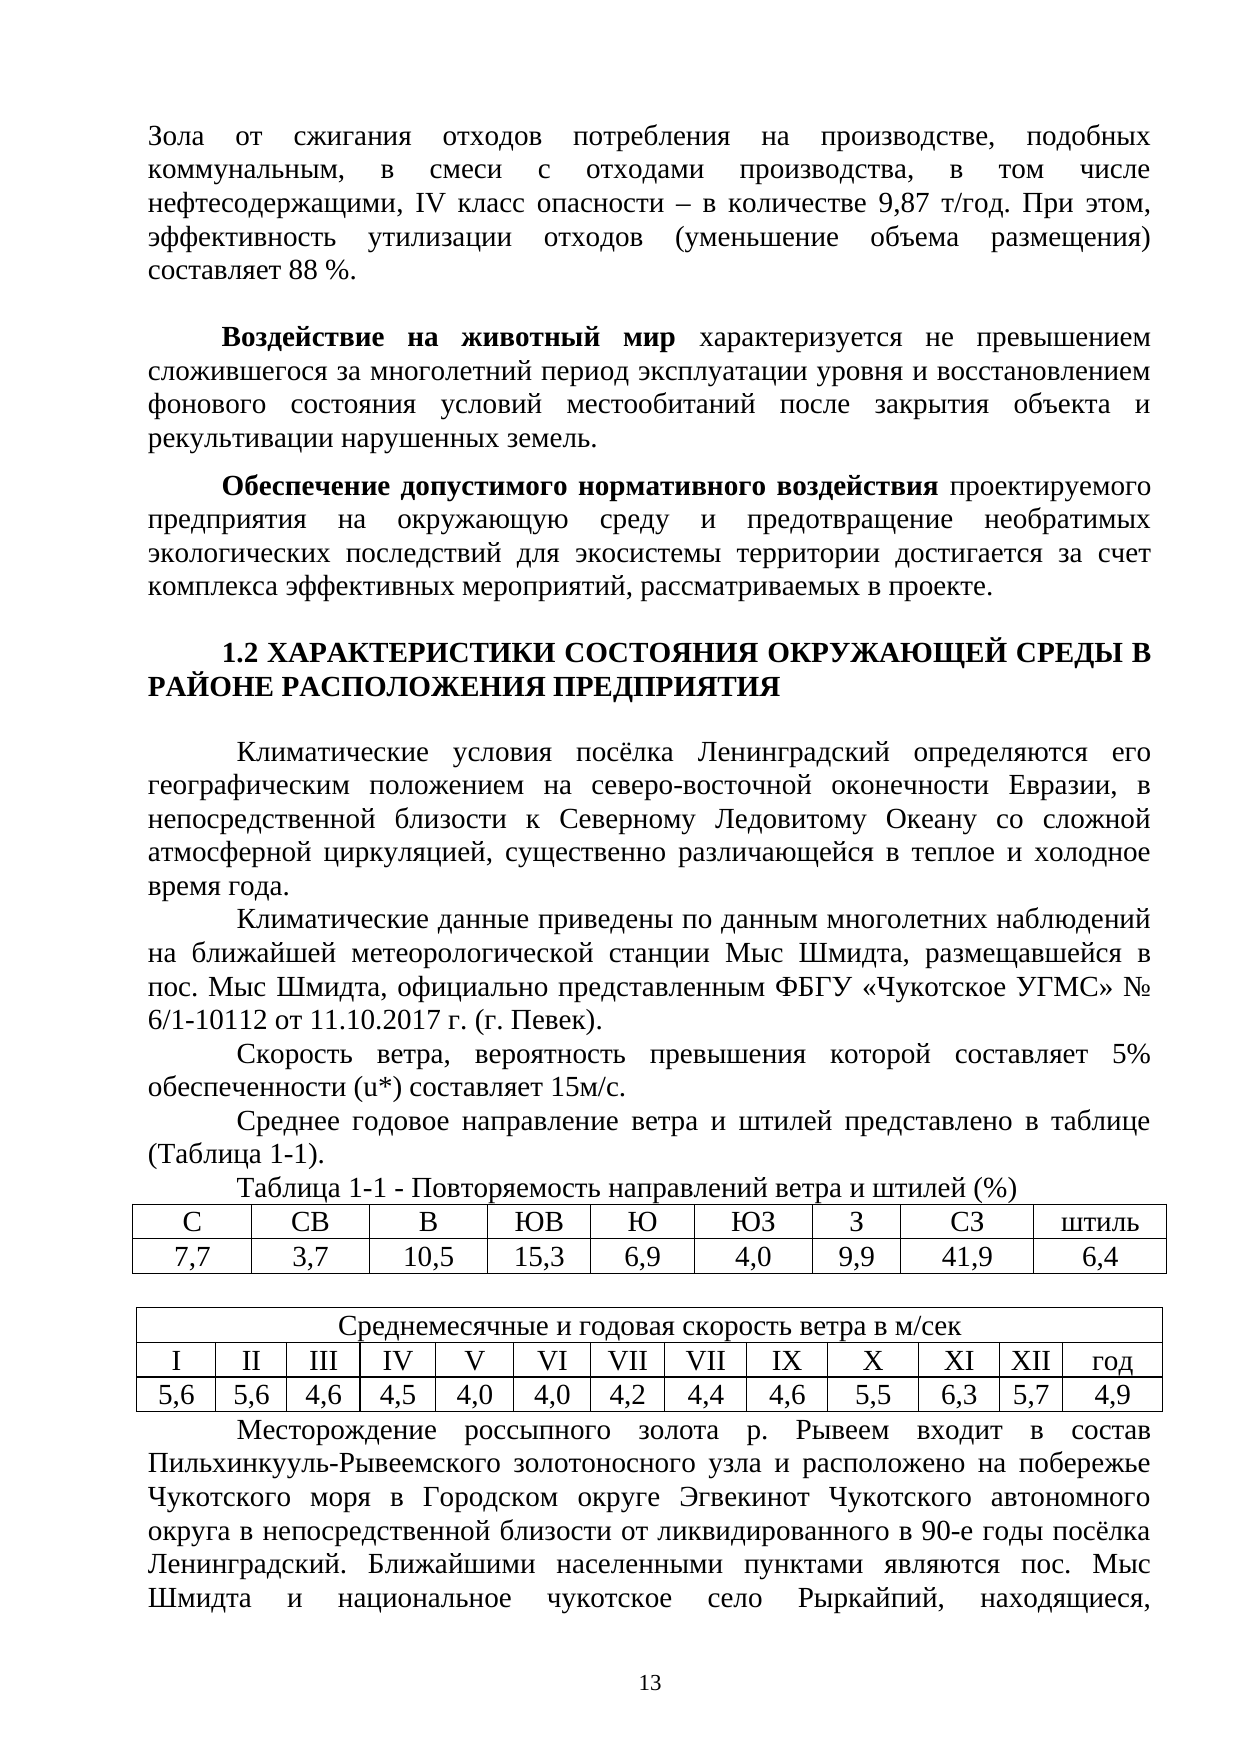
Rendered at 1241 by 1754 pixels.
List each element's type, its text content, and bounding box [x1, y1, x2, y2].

table_header Среднемесячные и годовая скорость ветра в м/сек [137, 1308, 1162, 1342]
table_cell 4,9 [1063, 1378, 1162, 1411]
table_cell X [828, 1343, 918, 1376]
table_cell XI [919, 1343, 999, 1376]
table_cell 4,2 [591, 1378, 664, 1411]
text Климатические данные приведены по данным многолетних наблюдений на ближайшей метеорологической станции Мыс Шмидта, размещавшейся в пос. Мыс Шмидта, официально представленным ФБГУ «Чукотское УГМС» № 6/1-10112 от 11.10.2017 г. (г. Певек). [148, 902, 1152, 1036]
table_header Ю [591, 1205, 694, 1238]
table_cell 6,4 [1034, 1239, 1166, 1273]
table_cell 41,9 [901, 1239, 1033, 1273]
table_cell II [216, 1343, 286, 1376]
table_cell 4,5 [361, 1378, 435, 1411]
table_header ЮЗ [695, 1205, 812, 1238]
text Скорость ветра, вероятность превышения которой составляет 5% обеспеченности (u*) составляет 15м/с. [148, 1036, 1152, 1103]
table_header СЗ [901, 1205, 1033, 1238]
table_cell 7,7 [133, 1239, 251, 1273]
table_cell 6,9 [591, 1239, 694, 1273]
table_cell VII [591, 1343, 664, 1376]
table_cell 5,6 [137, 1378, 215, 1411]
table_cell 4,0 [514, 1378, 590, 1411]
table_cell 4,6 [287, 1378, 359, 1411]
table_header ЮВ [488, 1205, 590, 1238]
subtitle 1.2 ХАРАКТЕРИСТИКИ СОСТОЯНИЯ ОКРУЖАЮЩЕЙ СРЕДЫ В РАЙОНЕ РАСПОЛОЖЕНИЯ ПРЕДПРИЯТИЯ [148, 636, 1152, 703]
table_cell IX [747, 1343, 827, 1376]
table_cell 6,3 [919, 1378, 999, 1411]
table_cell VI [514, 1343, 590, 1376]
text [148, 1412, 1152, 1613]
table_cell 5,6 [216, 1378, 286, 1411]
table_cell 4,0 [695, 1239, 812, 1273]
table_cell VII [665, 1343, 746, 1376]
table_cell 5,5 [828, 1378, 918, 1411]
table_cell 10,5 [370, 1239, 487, 1273]
table_header СВ [252, 1205, 369, 1238]
table_cell XII [1000, 1343, 1062, 1376]
table_cell I [137, 1343, 215, 1376]
table_cell IV [361, 1343, 435, 1376]
table_header штиль [1034, 1205, 1166, 1238]
table_cell V [436, 1343, 513, 1376]
table_cell 5,7 [1000, 1378, 1062, 1411]
table_cell 4,6 [747, 1378, 827, 1411]
table_cell год [1063, 1343, 1162, 1376]
table_header З [813, 1205, 900, 1238]
table_cell 15,3 [488, 1239, 590, 1273]
table_header В [370, 1205, 487, 1238]
text Обеспечение допустимого нормативного воздействия проектируемого предприятия на окружающую среду и предотвращение необратимых экологических последствий для экосистемы территории достигается за счет комплекса эффективных мероприятий, рассматриваемых в проекте. [148, 468, 1152, 602]
text Климатические условия посёлка Ленинградский определяются его географическим положением на северо-восточной оконечности Евразии, в непосредственной близости к Северному Ледовитому Океану со сложной атмосферной циркуляцией, существенно различающейся в теплое и холодное время года. [148, 734, 1152, 902]
table_cell III [287, 1343, 359, 1376]
table_cell 4,4 [665, 1378, 746, 1411]
table_cell 3,7 [252, 1239, 369, 1273]
table_cell 9,9 [813, 1239, 900, 1273]
table_header С [133, 1205, 251, 1238]
table_cell 4,0 [436, 1378, 513, 1411]
text Воздействие на животный мир характеризуется не превышением сложившегося за многолетний период эксплуатации уровня и восстановлением фонового состояния условий местообитаний после закрытия объекта и рекультивации нарушенных земель. [148, 319, 1152, 453]
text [148, 118, 1152, 286]
